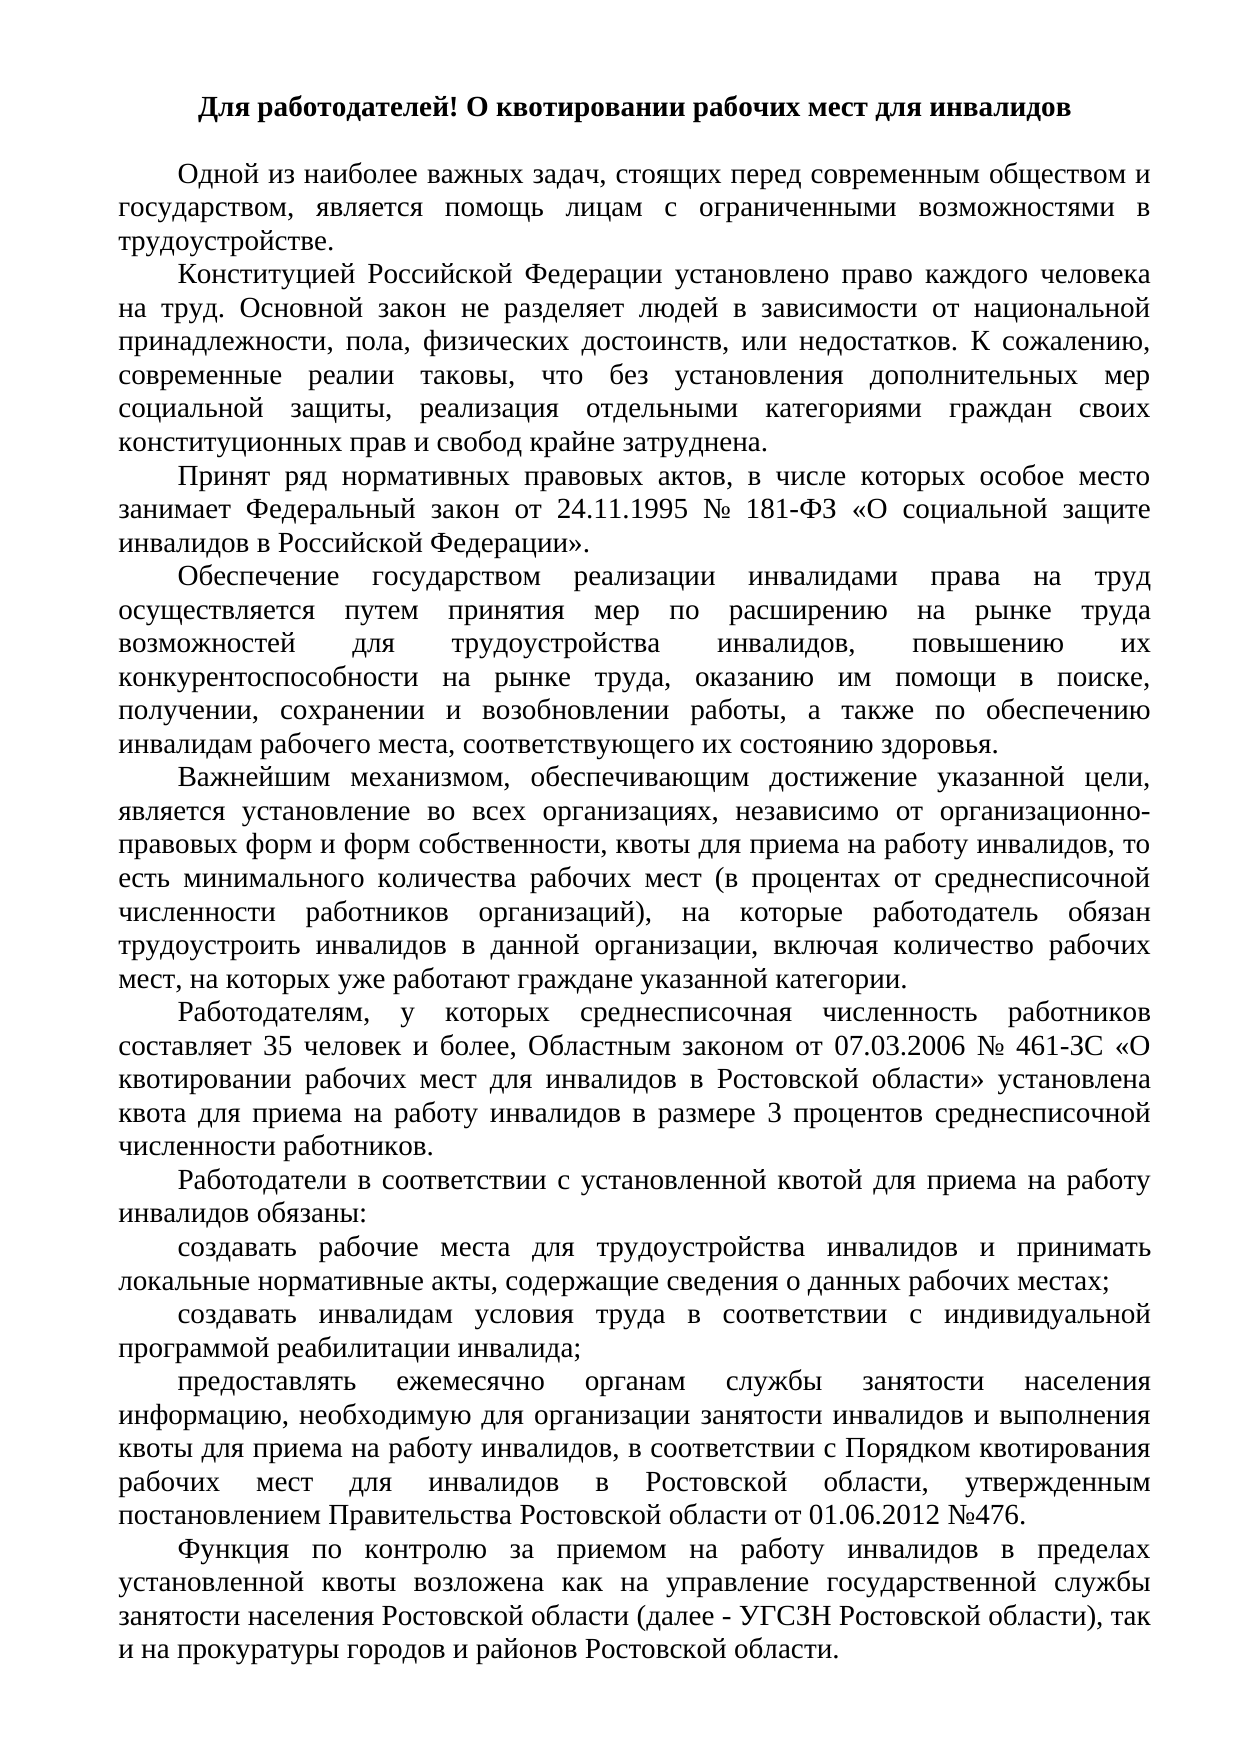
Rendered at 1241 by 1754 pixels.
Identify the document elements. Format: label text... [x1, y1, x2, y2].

text Для работодателей! О квотировании рабочих мест для инвалидов [118, 89, 1152, 122]
text Конституцией Российской Федерации установлено право каждого человека на труд. Основной закон не разделяет людей в зависимости от национальной принадлежности, пола, физических достоинств, или недостатков. К сожалению, современные реалии таковы, что без установления дополнительных мер социальной защиты, реализация отдельными категориями граждан своих конституционных прав и свобод крайне затруднена. [118, 256, 1152, 458]
text Обеспечение государством реализации инвалидами права на труд осуществляется путем принятия мер по расширению на рынке труда возможностей для трудоустройства инвалидов, повышению их конкурентоспособности на рынке труда, оказанию им помощи в поиске, получении, сохранении и возобновлении работы, а также по обеспечению инвалидам рабочего места, соответствующего их состоянию здоровья. [118, 558, 1152, 759]
text Работодателям, у которых среднесписочная численность работников составляет 35 человек и более, Областным законом от 07.03.2006 № 461-ЗС «О квотировании рабочих мест для инвалидов в Ростовской области» установлена квота для приема на работу инвалидов в размере 3 процентов среднесписочной численности работников. [118, 994, 1152, 1162]
text Одной из наиболее важных задач, стоящих перед современным обществом и государством, является помощь лицам с ограниченными возможностями в трудоустройстве. [118, 156, 1152, 256]
text создавать инвалидам условия труда в соответствии с индивидуальной программой реабилитации инвалида; [118, 1296, 1152, 1363]
text Принят ряд нормативных правовых актов, в числе которых особое место занимает Федеральный закон от 24.11.1995 № 181-ФЗ «О социальной защите инвалидов в Российской Федерации». [118, 458, 1152, 558]
text Важнейшим механизмом, обеспечивающим достижение указанной цели, является установление во всех организациях, независимо от организационно-правовых форм и форм собственности, квоты для приема на работу инвалидов, то есть минимального количества рабочих мест (в процентах от среднесписочной численности работников организаций), на которые работодатель обязан трудоустроить инвалидов в данной организации, включая количество рабочих мест, на которых уже работают граждане указанной категории. [118, 759, 1152, 994]
text предоставлять ежемесячно органам службы занятости населения информацию, необходимую для организации занятости инвалидов и выполнения квоты для приема на работу инвалидов, в соответствии с Порядком квотирования рабочих мест для инвалидов в Ростовской области, утвержденным постановлением Правительства Ростовской области от 01.06.2012 №476. [118, 1363, 1152, 1531]
text Функция по контролю за приемом на работу инвалидов в пределах установленной квоты возложена как на управление государственной службы занятости населения Ростовской области (далее - УГСЗН Ростовской области), так и на прокуратуры городов и районов Ростовской области. [118, 1531, 1152, 1665]
text Работодатели в соответствии с установленной квотой для приема на работу инвалидов обязаны: [118, 1162, 1152, 1229]
text создавать рабочие места для трудоустройства инвалидов и принимать локальные нормативные акты, содержащие сведения о данных рабочих местах; [118, 1229, 1152, 1296]
